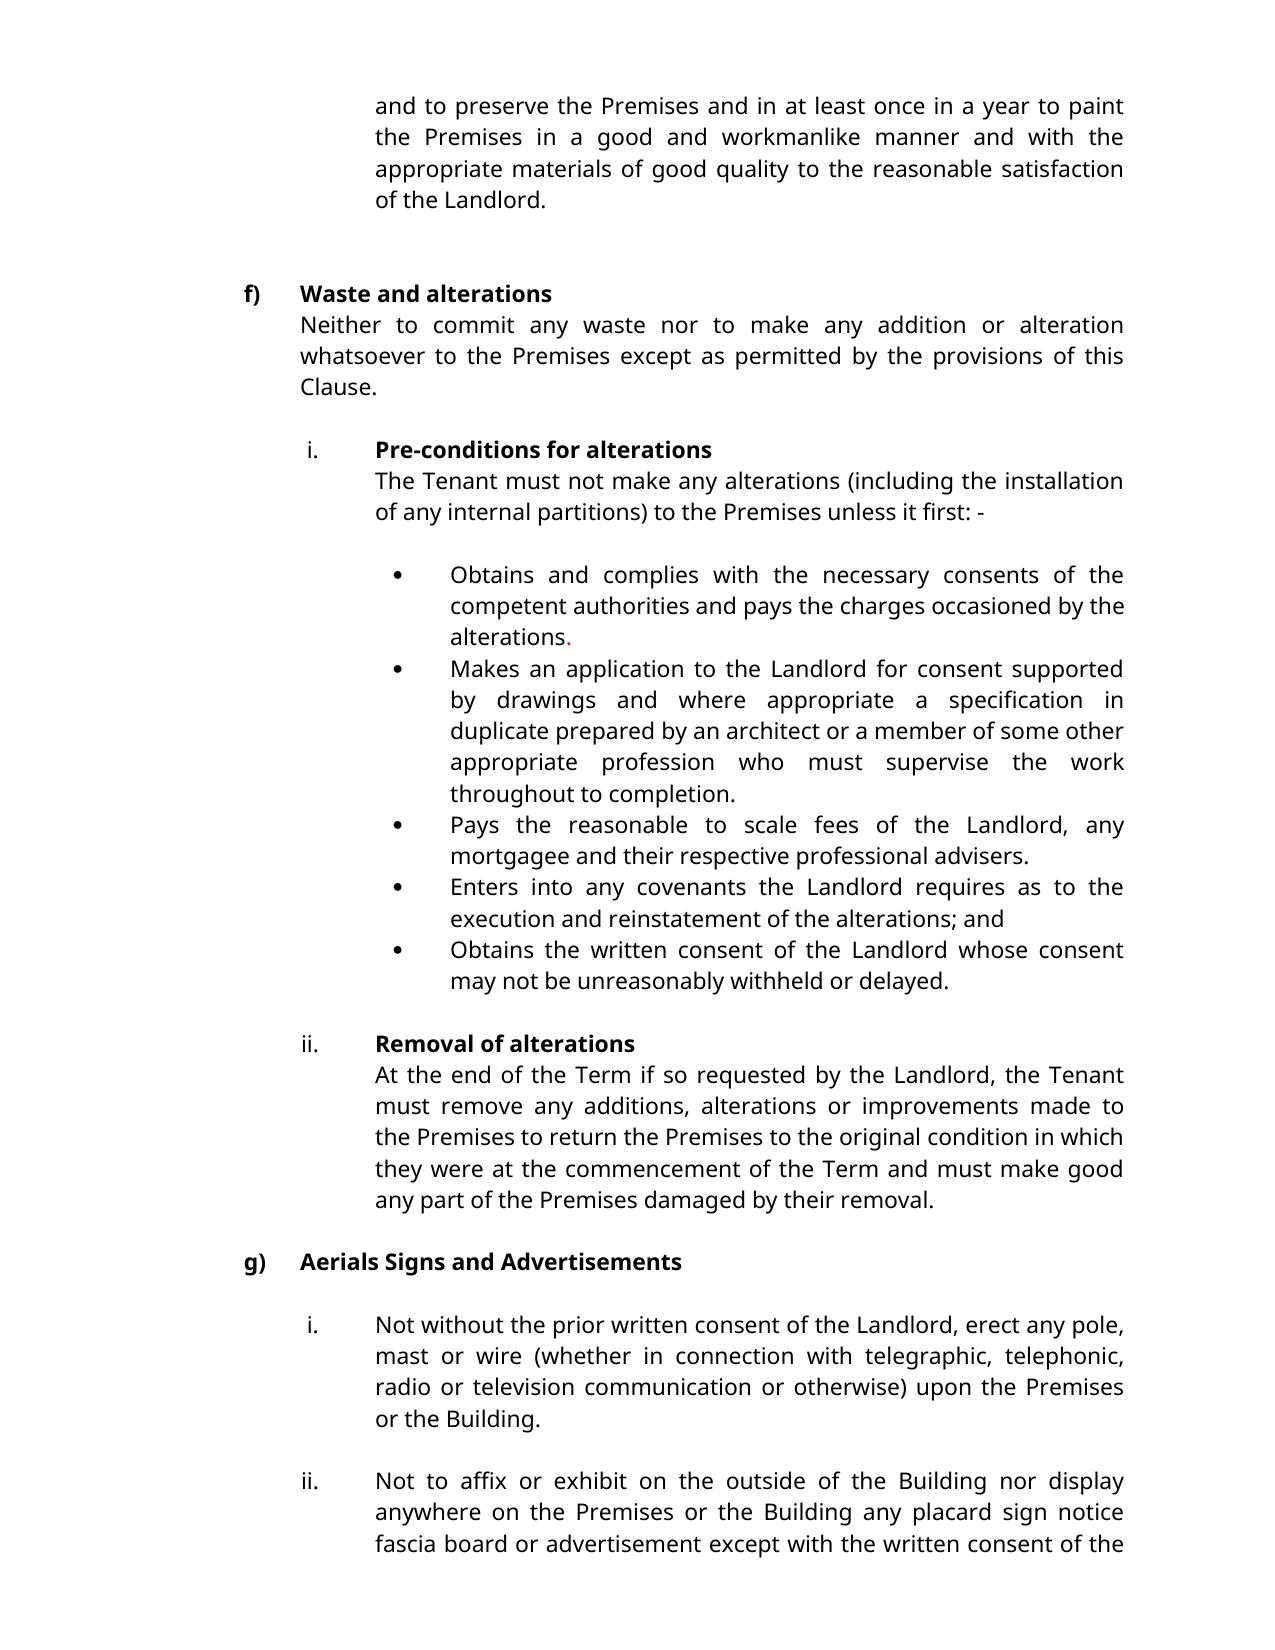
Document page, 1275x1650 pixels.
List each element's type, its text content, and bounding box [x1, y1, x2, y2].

list Removal of alterations [319, 1027, 1125, 1059]
list Pays the reasonable to scale fees of the Landlord, any mortgagee and their respective professional advisers. [394, 809, 1125, 871]
list Aerials Signs and Advertisements [244, 1246, 1125, 1277]
text Neither to commit any waste nor to make any addition or alteration whatsoever to the Premises except as permitted by the provisions of this Clause. [300, 309, 1125, 402]
list Obtains and complies with the necessary consents of the competent authorities and pays the charges occasioned by the alterations. [394, 559, 1125, 652]
text The Tenant must not make any alterations (including the installation of any internal partitions) to the Premises unless it first: - [75, 465, 1125, 527]
list Pre-conditions for alterations [319, 434, 1125, 465]
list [319, 90, 1125, 215]
list At the end of the Term if so requested by the Landlord, the Tenant must remove any additions, alterations or improvements made to the Premises to return the Premises to the original condition in which they were at the commencement of the Term and must make good any part of the Premises damaged by their removal. [375, 1059, 1125, 1215]
list Obtains the written consent of the Landlord whose consent may not be unreasonably withheld or delayed. [394, 934, 1125, 996]
list Waste and alterations [244, 277, 1125, 309]
list Enters into any covenants the Landlord requires as to the execution and reinstatement of the alterations; and [394, 871, 1125, 934]
list Not without the prior written consent of the Landlord, erect any pole, mast or wire (whether in connection with telegraphic, telephonic, radio or television communication or otherwise) upon the Premises or the Building. [319, 1309, 1125, 1434]
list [319, 1465, 1125, 1559]
list Makes an application to the Landlord for consent supported by drawings and where appropriate a specification in duplicate prepared by an architect or a member of some other appropriate profession who must supervise the work throughout to completion. [394, 652, 1125, 809]
